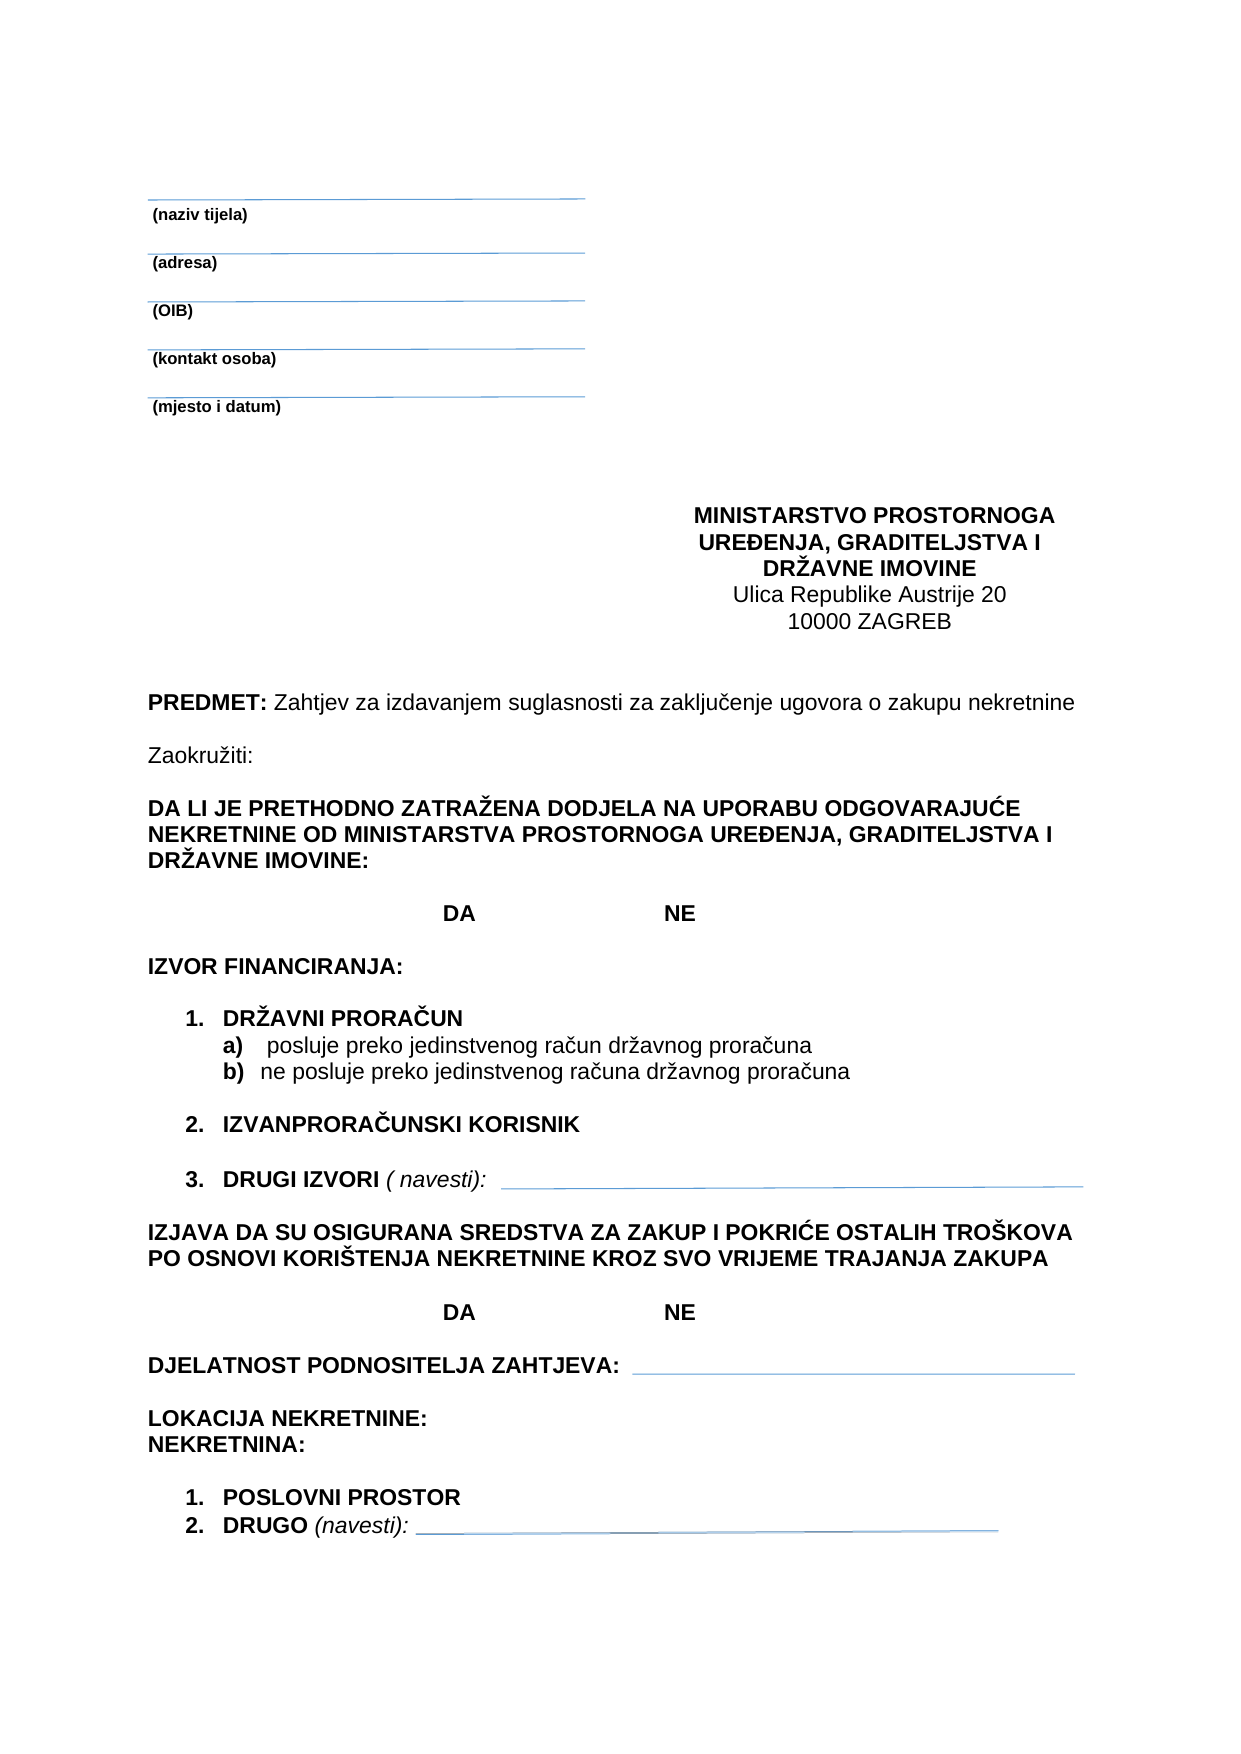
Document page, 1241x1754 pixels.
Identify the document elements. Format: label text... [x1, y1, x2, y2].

list posluje preko jedinstvenog račun državnog proračuna [223, 1032, 1092, 1058]
text (OIB) [148, 301, 1092, 320]
list DRUGO (navesti): [185, 1510, 1092, 1539]
text MINISTARSTVO PROSTORNOGA UREĐENJA, GRADITELJSTVA I DRŽAVNE IMOVINE [654, 502, 1085, 581]
list IZVANPRORAČUNSKI KORISNIK [185, 1111, 1092, 1137]
text PREDMET: Zahtjev za izdavanjem suglasnosti za zaključenje ugovora o zakupu nekretnine [148, 689, 1092, 716]
text DA NE [148, 1299, 1092, 1326]
text IZJAVA DA SU OSIGURANA SREDSTVA ZA ZAKUP I POKRIĆE OSTALIH TROŠKOVA PO OSNOVI KORIŠTENJA NEKRETNINE KROZ SVO VRIJEME TRAJANJA ZAKUPA [148, 1219, 1092, 1271]
text IZVOR FINANCIRANJA: [148, 953, 1092, 979]
text DJELATNOST PODNOSITELJA ZAHTJEVA: [148, 1352, 1092, 1378]
list DRŽAVNI PRORAČUN [185, 1005, 1092, 1032]
text LOKACIJA NEKRETNINE: [148, 1405, 1092, 1431]
text DA LI JE PRETHODNO ZATRAŽENA DODJELA NA UPORABU ODGOVARAJUĆE NEKRETNINE OD MINISTARSTVA PROSTORNOGA UREĐENJA, GRADITELJSTVA I DRŽAVNE IMOVINE: [148, 794, 1092, 874]
text Ulica Republike Austrije 20 [654, 581, 1085, 608]
text Zaokružiti: [148, 742, 1092, 768]
list POSLOVNI PROSTOR [185, 1484, 1092, 1510]
text (kontakt osoba) [148, 349, 1092, 368]
text NEKRETNINA: [148, 1431, 1092, 1457]
text (mjesto i datum) [148, 397, 1092, 416]
text 10000 ZAGREB [654, 608, 1085, 634]
text (adresa) [148, 253, 1092, 272]
list ne posluje preko jedinstvenog računa državnog proračuna [223, 1058, 1092, 1084]
picture [415, 1530, 999, 1535]
list DRUGI IZVORI ( navesti): [185, 1163, 1092, 1192]
text (naziv tijela) [148, 205, 1092, 224]
text DA NE [369, 900, 1092, 926]
